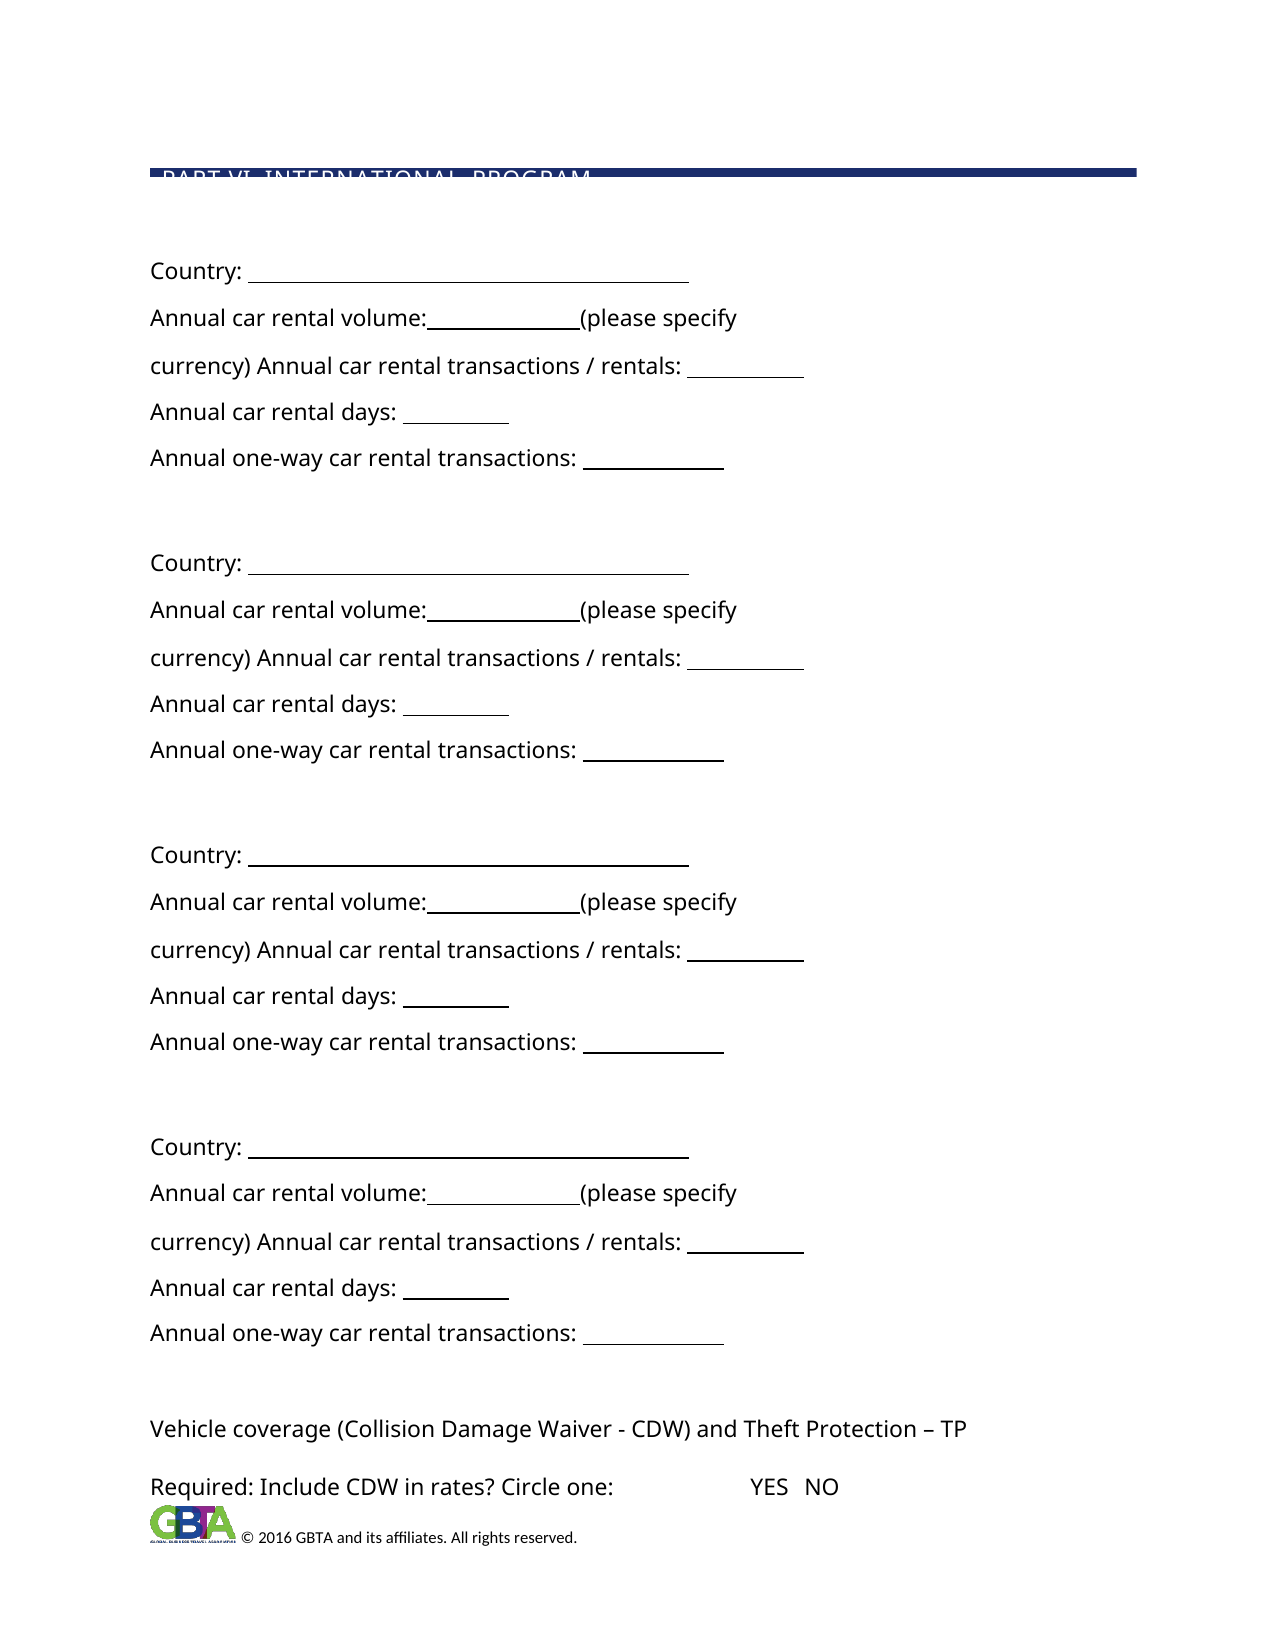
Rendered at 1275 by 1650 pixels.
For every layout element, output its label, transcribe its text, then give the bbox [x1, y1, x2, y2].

text Annual car rental days: [150, 691, 1146, 718]
text Annual car rental volume: (please specify currency) Annual car rental transactions / rentals: [150, 885, 813, 965]
text Vehicle coverage (Collision Damage Waiver - CDW) and Theft Protection – TP Required: Include CDW in rates? Circle one: YES NO [150, 1413, 976, 1502]
text Annual car rental days: [150, 1274, 1146, 1302]
text Annual car rental volume: (please specify currency) Annual car rental transactions / rentals: [150, 1177, 813, 1257]
text Annual one-way car rental transactions: [150, 442, 1146, 473]
text Country: [150, 547, 1146, 578]
text Annual car rental days: [150, 982, 1146, 1010]
text Country: [150, 255, 1146, 286]
text Country: [150, 839, 1146, 870]
text Annual one-way car rental transactions: [150, 1317, 1146, 1348]
text Country: [150, 1131, 1146, 1162]
text Annual car rental volume: (please specify currency) Annual car rental transactions / rentals: [150, 594, 812, 673]
text Annual car rental volume: (please specify currency) Annual car rental transactions / rentals: [150, 302, 812, 381]
picture [150, 1505, 236, 1543]
text Annual one-way car rental transactions: [150, 733, 1146, 765]
text Annual car rental days: [150, 399, 1146, 426]
text Annual one-way car rental transactions: [150, 1025, 1146, 1057]
